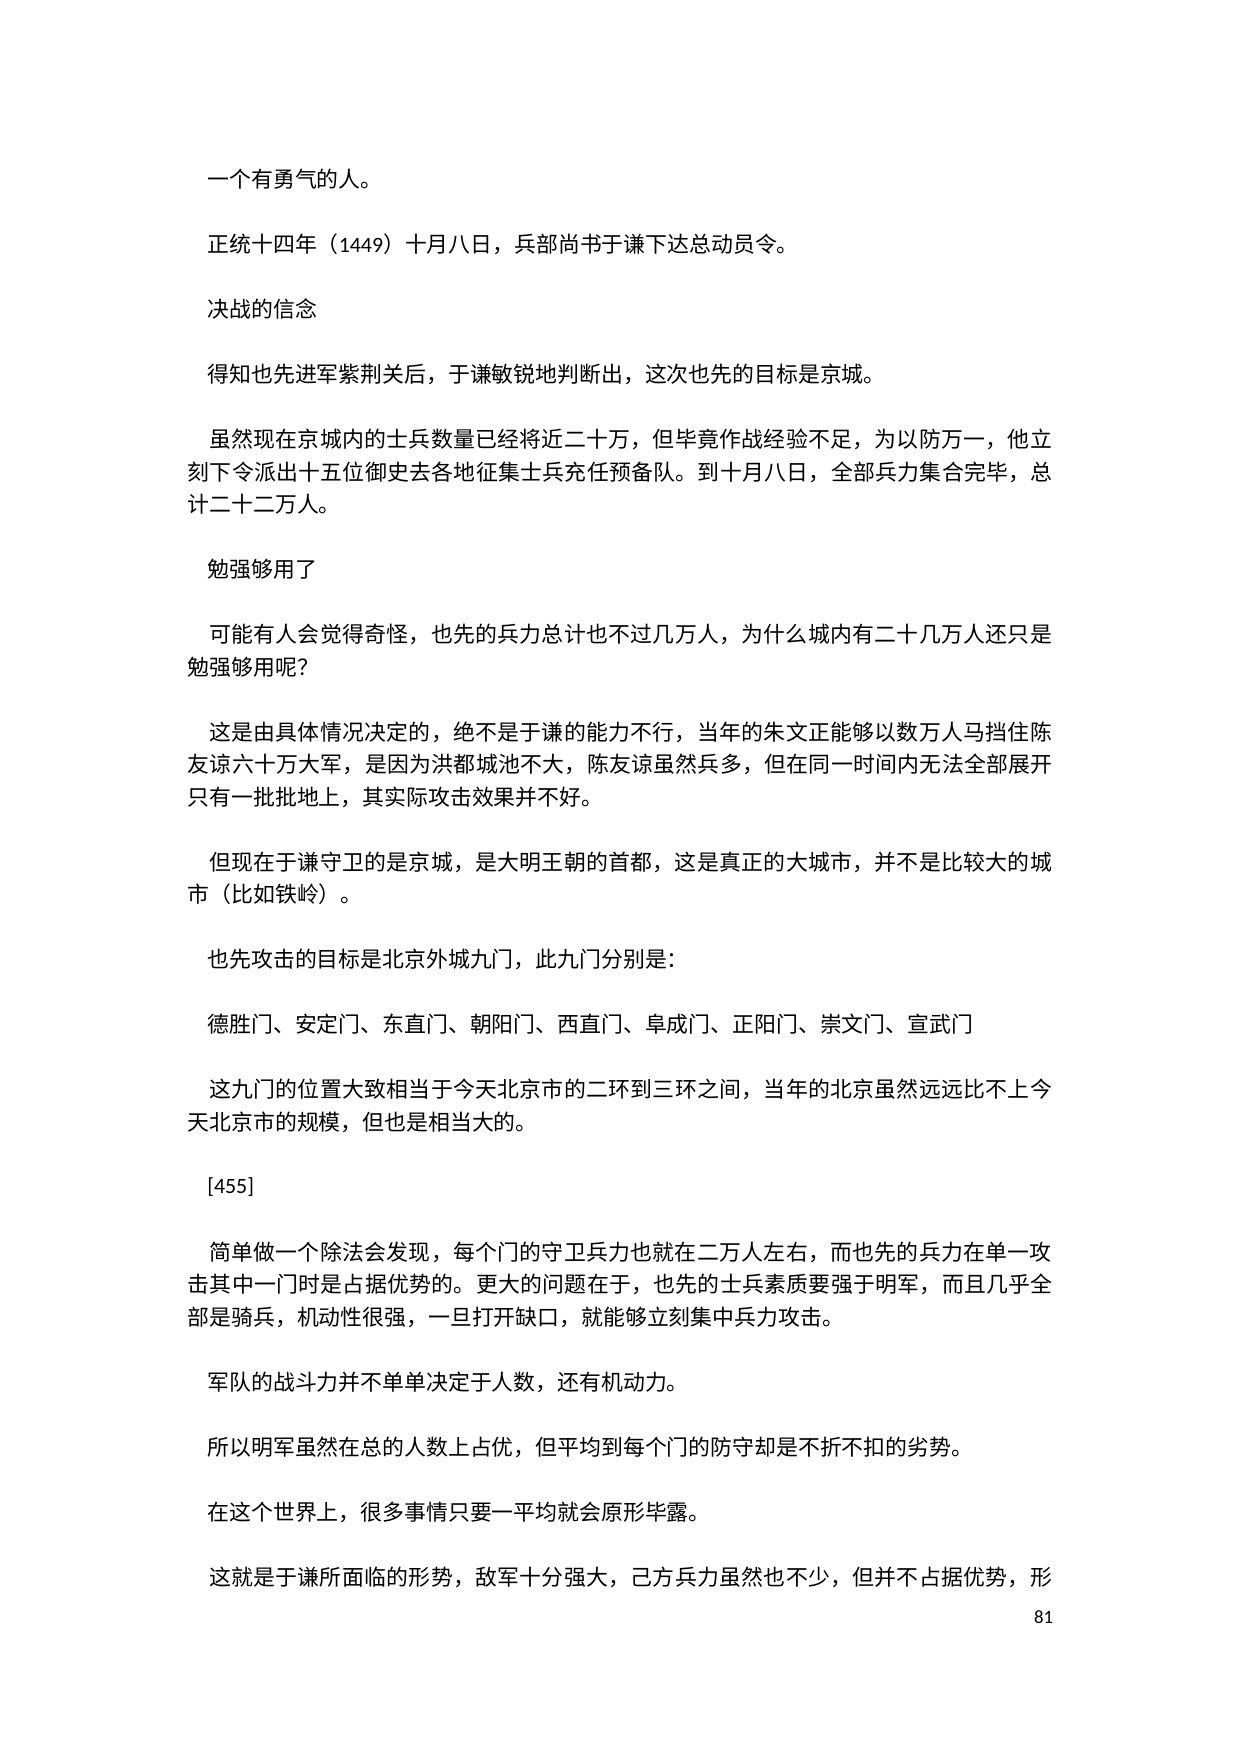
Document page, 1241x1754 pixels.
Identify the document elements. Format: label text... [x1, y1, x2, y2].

text 可能有人会觉得奇怪，也先的兵力总计也不过几万人，为什么城内有二十几万人还只是勉强够用呢？ [187, 617, 1053, 682]
text 这是由具体情况决定的，绝不是于谦的能力不行，当年的朱文正能够以数万人马挡住陈友谅六十万大军，是因为洪都城池不大，陈友谅虽然兵多，但在同一时间内无法全部展开，只有一批批地上，其实际攻击效果并不好。 [187, 714, 1053, 812]
text 在这个世界上，很多事情只要一平均就会原形毕露。 [187, 1494, 1053, 1527]
text 一个有勇气的人。 [187, 162, 1053, 194]
text [455] [187, 1169, 1053, 1202]
text 德胜门、安定门、东直门、朝阳门、西直门、阜成门、正阳门、崇文门、宣武门 [187, 1007, 1053, 1039]
text 决战的信念 [187, 292, 1053, 324]
text 勉强够用了 [187, 552, 1053, 584]
text 但现在于谦守卫的是京城，是大明王朝的首都，这是真正的大城市，并不是比较大的城市（比如铁岭）。 [187, 844, 1053, 909]
text 简单做一个除法会发现，每个门的守卫兵力也就在二万人左右，而也先的兵力在单一攻击其中一门时是占据优势的。更大的问题在于，也先的士兵素质要强于明军，而且几乎全部是骑兵，机动性很强，一旦打开缺口，就能够立刻集中兵力攻击。 [187, 1234, 1053, 1332]
text 正统十四年（1449）十月八日，兵部尚书于谦下达总动员令。 [187, 227, 1053, 259]
text 也先攻击的目标是北京外城九门，此九门分别是： [187, 942, 1053, 974]
text 所以明军虽然在总的人数上占优，但平均到每个门的防守却是不折不扣的劣势。 [187, 1429, 1053, 1462]
text 这九门的位置大致相当于今天北京市的二环到三环之间，当年的北京虽然远远比不上今天北京市的规模，但也是相当大的。 [187, 1072, 1053, 1137]
text 得知也先进军紫荆关后，于谦敏锐地判断出，这次也先的目标是京城。 [187, 357, 1053, 389]
text 军队的战斗力并不单单决定于人数，还有机动力。 [187, 1364, 1053, 1397]
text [187, 1559, 1053, 1592]
text 虽然现在京城内的士兵数量已经将近二十万，但毕竟作战经验不足，为以防万一，他立刻下令派出十五位御史去各地征集士兵充任预备队。到十月八日，全部兵力集合完毕，总计二十二万人。 [187, 422, 1053, 519]
